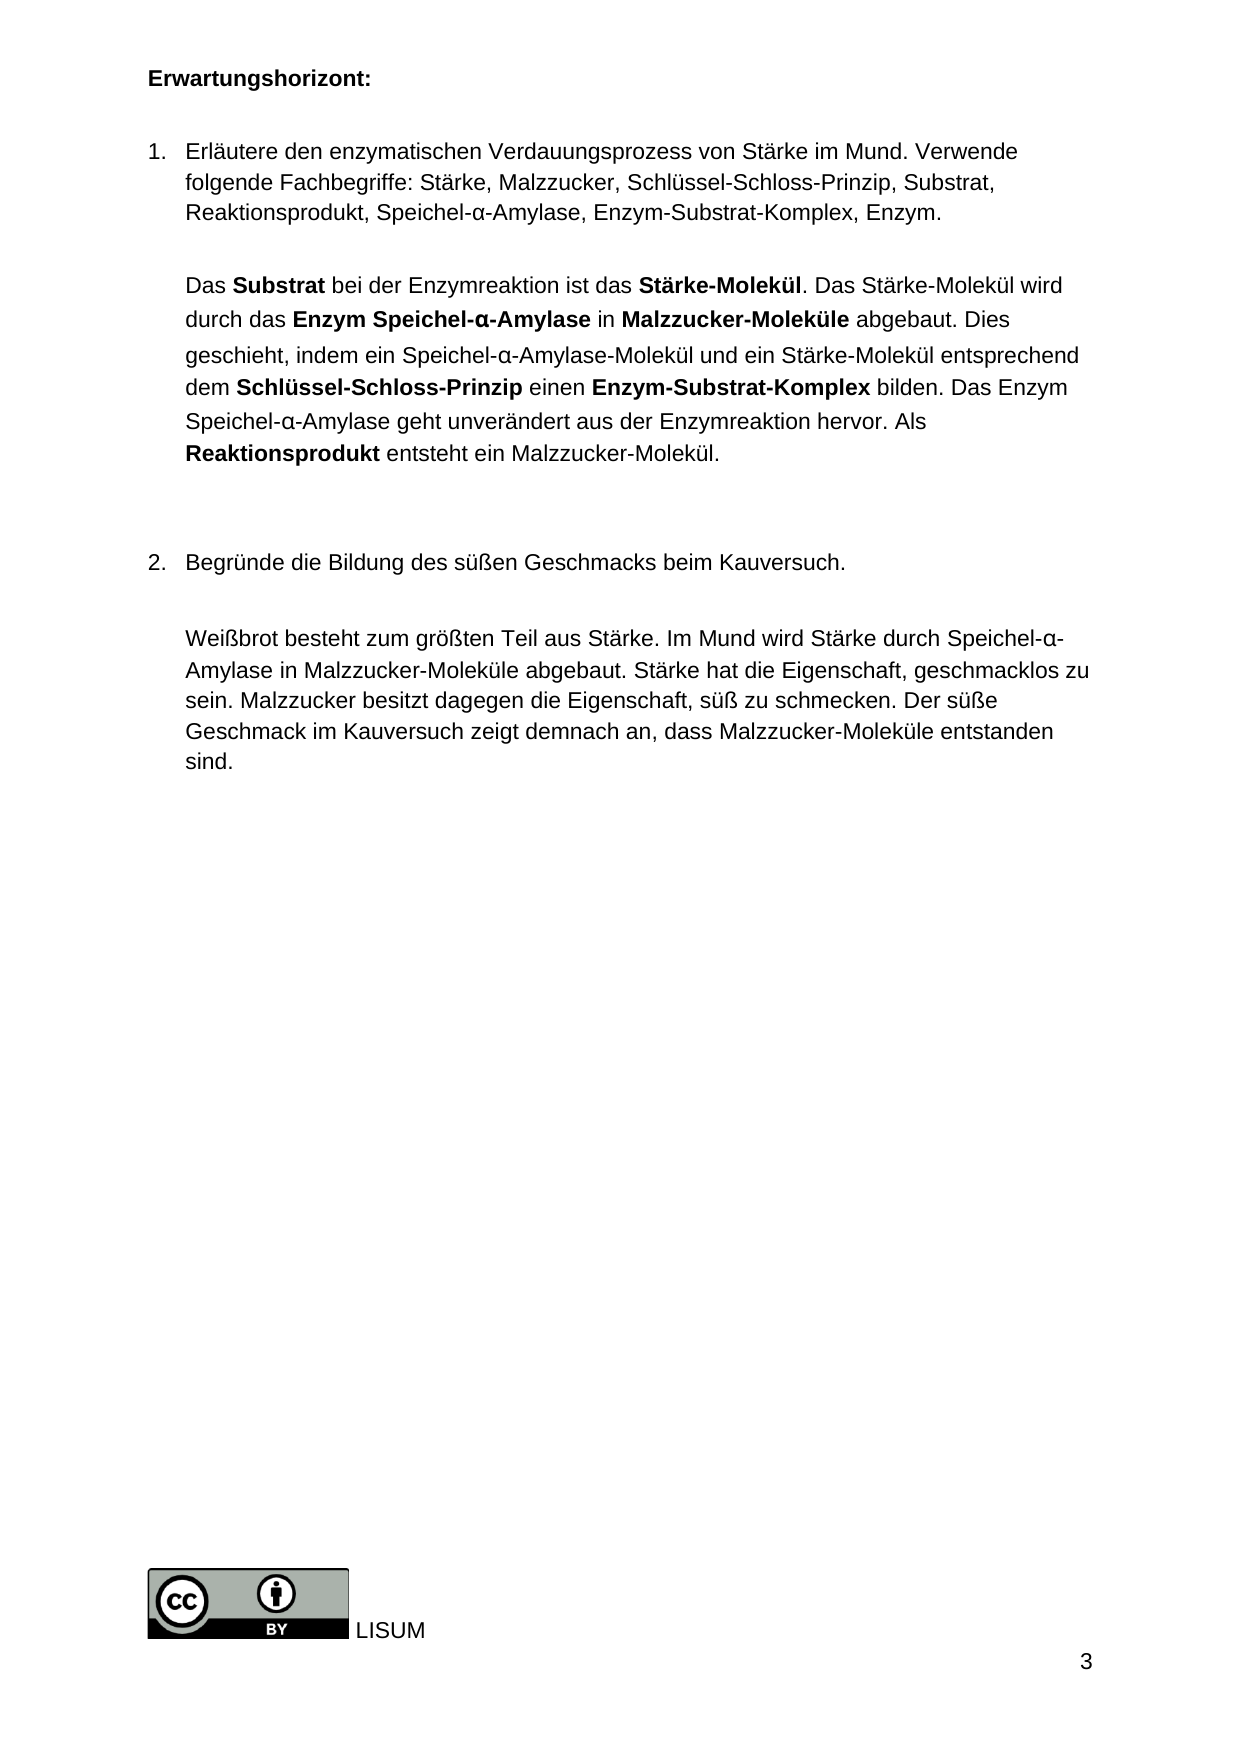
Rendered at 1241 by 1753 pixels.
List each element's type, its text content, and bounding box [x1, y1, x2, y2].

picture [147, 1568, 349, 1639]
text LISUM [148, 1569, 1092, 1644]
text Erwartungshorizont: [148, 65, 1092, 92]
list Begründe die Bildung des süßen Geschmacks beim Kauversuch. [148, 549, 1092, 576]
text Das Substrat bei der Enzymreaktion ist das Stärke-Molekül. Das Stärke-Molekül wird durch das Enzym Speichel-α-Amylase in Malzzucker-Moleküle abgebaut. Dies geschieht, indem ein Speichel-α-Amylase-Molekül und ein Stärke-Molekül entsprechend dem Schlüssel-Schloss-Prinzip einen Enzym-Substrat-Komplex bilden. Das Enzym Speichel-α-Amylase geht unverändert aus der Enzymreaktion hervor. Als Reaktionsprodukt entsteht ein Malzzucker-Molekül. [185, 272, 1092, 466]
text Weißbrot besteht zum größten Teil aus Stärke. Im Mund wird Stärke durch Speichel-α-Amylase in Malzzucker-Moleküle abgebaut. Stärke hat die Eigenschaft, geschmacklos zu sein. Malzzucker besitzt dagegen die Eigenschaft, süß zu schmecken. Der süße Geschmack im Kauversuch zeigt demnach an, dass Malzzucker-Moleküle entstanden sind. [185, 622, 1092, 774]
